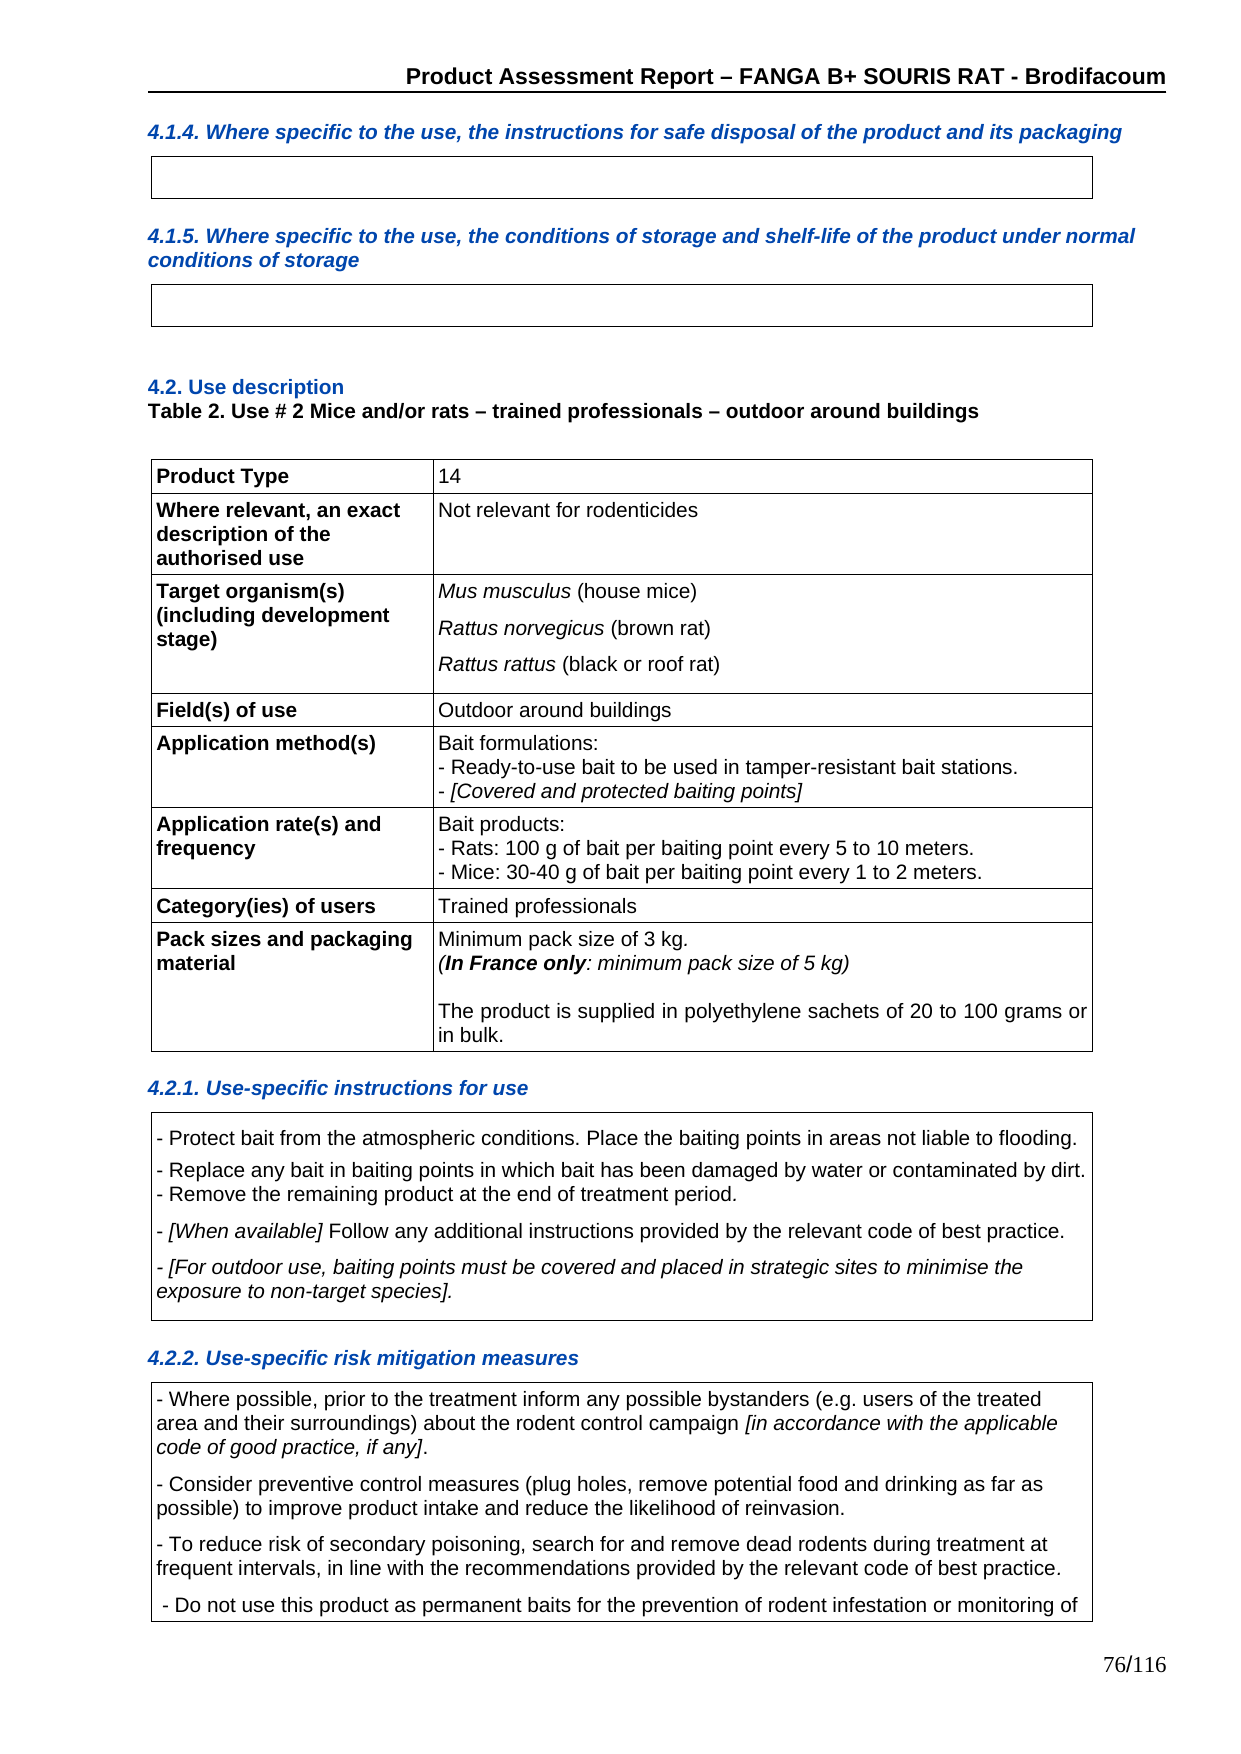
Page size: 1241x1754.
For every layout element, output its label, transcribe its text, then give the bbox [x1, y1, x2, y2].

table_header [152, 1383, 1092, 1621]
text Table 2. Use # 2 Mice and/or rats – trained professionals – outdoor around buildings [148, 399, 1166, 423]
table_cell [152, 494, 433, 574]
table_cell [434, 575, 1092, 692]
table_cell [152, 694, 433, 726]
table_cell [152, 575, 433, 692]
text 4.2.1. Use-specific instructions for use [148, 1076, 1166, 1100]
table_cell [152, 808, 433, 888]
text 4.2. Use description [148, 375, 1166, 399]
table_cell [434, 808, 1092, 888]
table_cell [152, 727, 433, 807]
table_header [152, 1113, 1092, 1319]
text 4.2.2. Use-specific risk mitigation measures [148, 1346, 1166, 1369]
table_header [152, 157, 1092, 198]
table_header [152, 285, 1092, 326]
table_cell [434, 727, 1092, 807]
text 4.1.4. Where specific to the use, the instructions for safe disposal of the product and its packaging [148, 119, 1166, 143]
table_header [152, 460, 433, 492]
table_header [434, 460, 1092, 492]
text 4.1.5. Where specific to the use, the conditions of storage and shelf-life of the product under normal conditions of storage [148, 224, 1166, 272]
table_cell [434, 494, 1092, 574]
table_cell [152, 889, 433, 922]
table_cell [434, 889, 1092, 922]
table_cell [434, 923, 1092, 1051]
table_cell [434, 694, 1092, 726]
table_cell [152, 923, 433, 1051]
